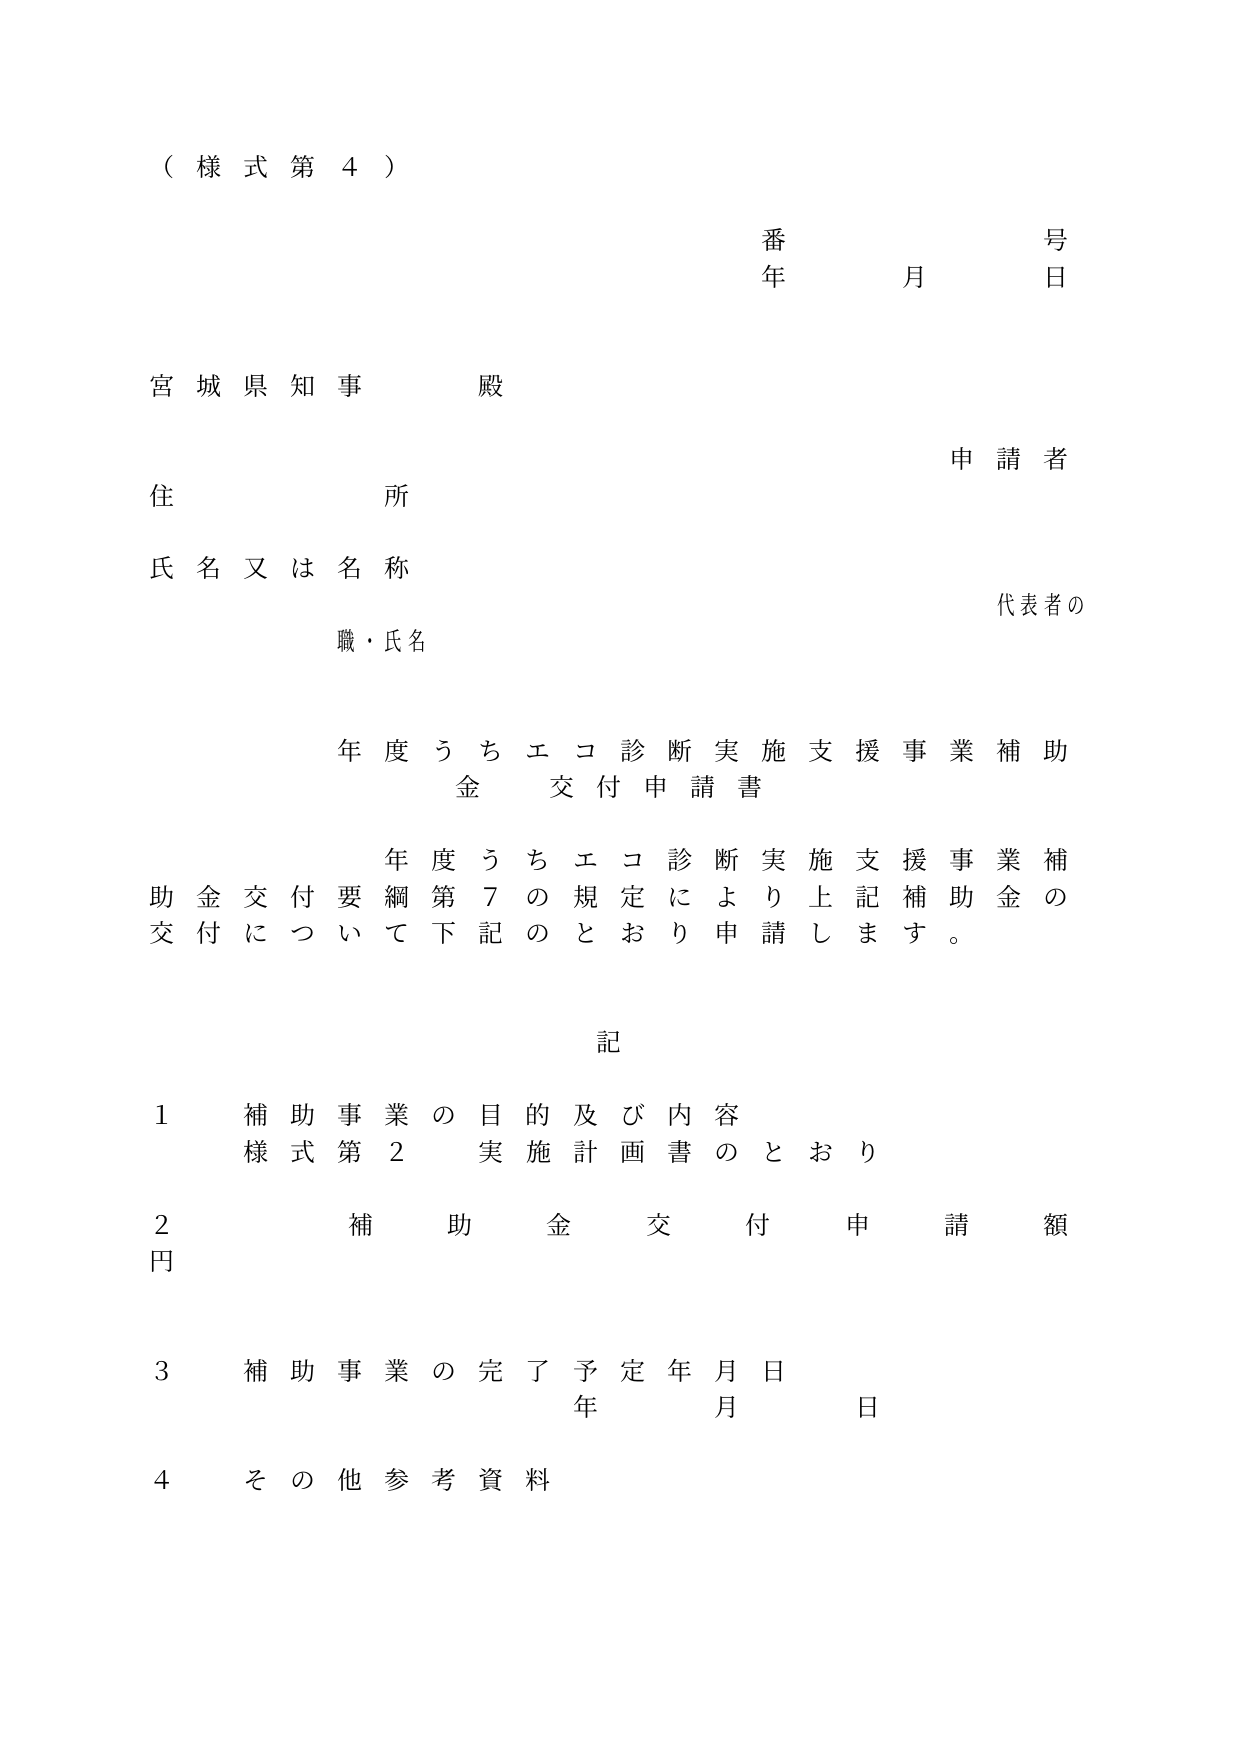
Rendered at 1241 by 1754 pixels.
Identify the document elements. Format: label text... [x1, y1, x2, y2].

text 年 月 日 [149, 1387, 1091, 1424]
text １ 補助事業の目的及び内容 [149, 1096, 1091, 1132]
text ４ その他参考資料 [149, 1460, 1091, 1497]
text 代表者の職・氏名 [314, 585, 1091, 658]
text 様式第２ 実施計画書のとおり [149, 1132, 1091, 1169]
text 年度うちエコ診断実施支援事業補助金交付要綱第７の規定により上記補助金の交付について下記のとおり申請します。 [149, 841, 1091, 950]
text 年度うちエコ診断実施支援事業補助金 交付申請書 [149, 731, 1091, 804]
text 申請者 住 所 [149, 439, 1091, 512]
text 番 号 [114, 221, 1091, 257]
text 記 [149, 1023, 1091, 1059]
text 年 月 日 [149, 257, 1091, 294]
text ３ 補助事業の完了予定年月日 [149, 1351, 1091, 1387]
text 宮城県知事 殿 [149, 367, 1091, 403]
text ２ 補助金交付申請額 円 [149, 1205, 1091, 1278]
text （様式第４） [149, 148, 1091, 184]
text 氏名又は名称 [149, 512, 1091, 585]
